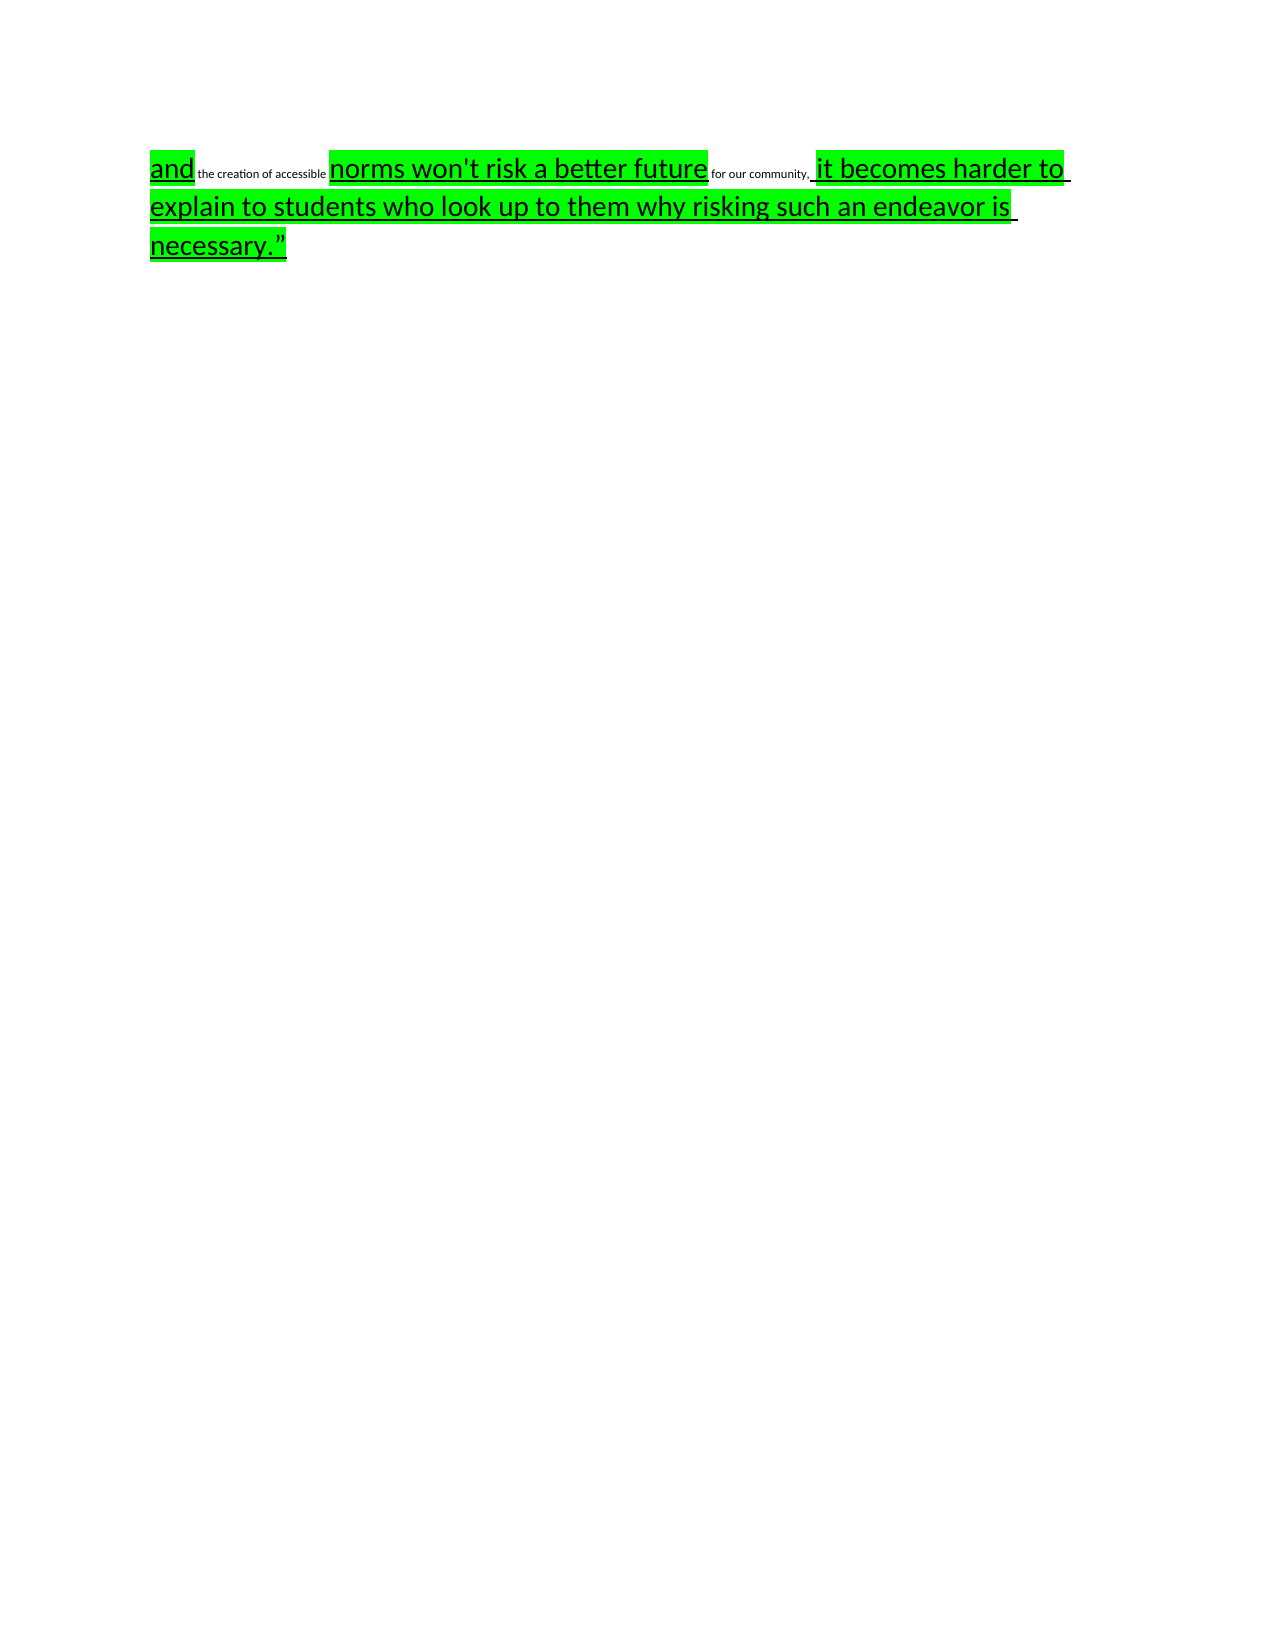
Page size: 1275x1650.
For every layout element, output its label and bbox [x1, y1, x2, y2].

text [150, 150, 1125, 262]
